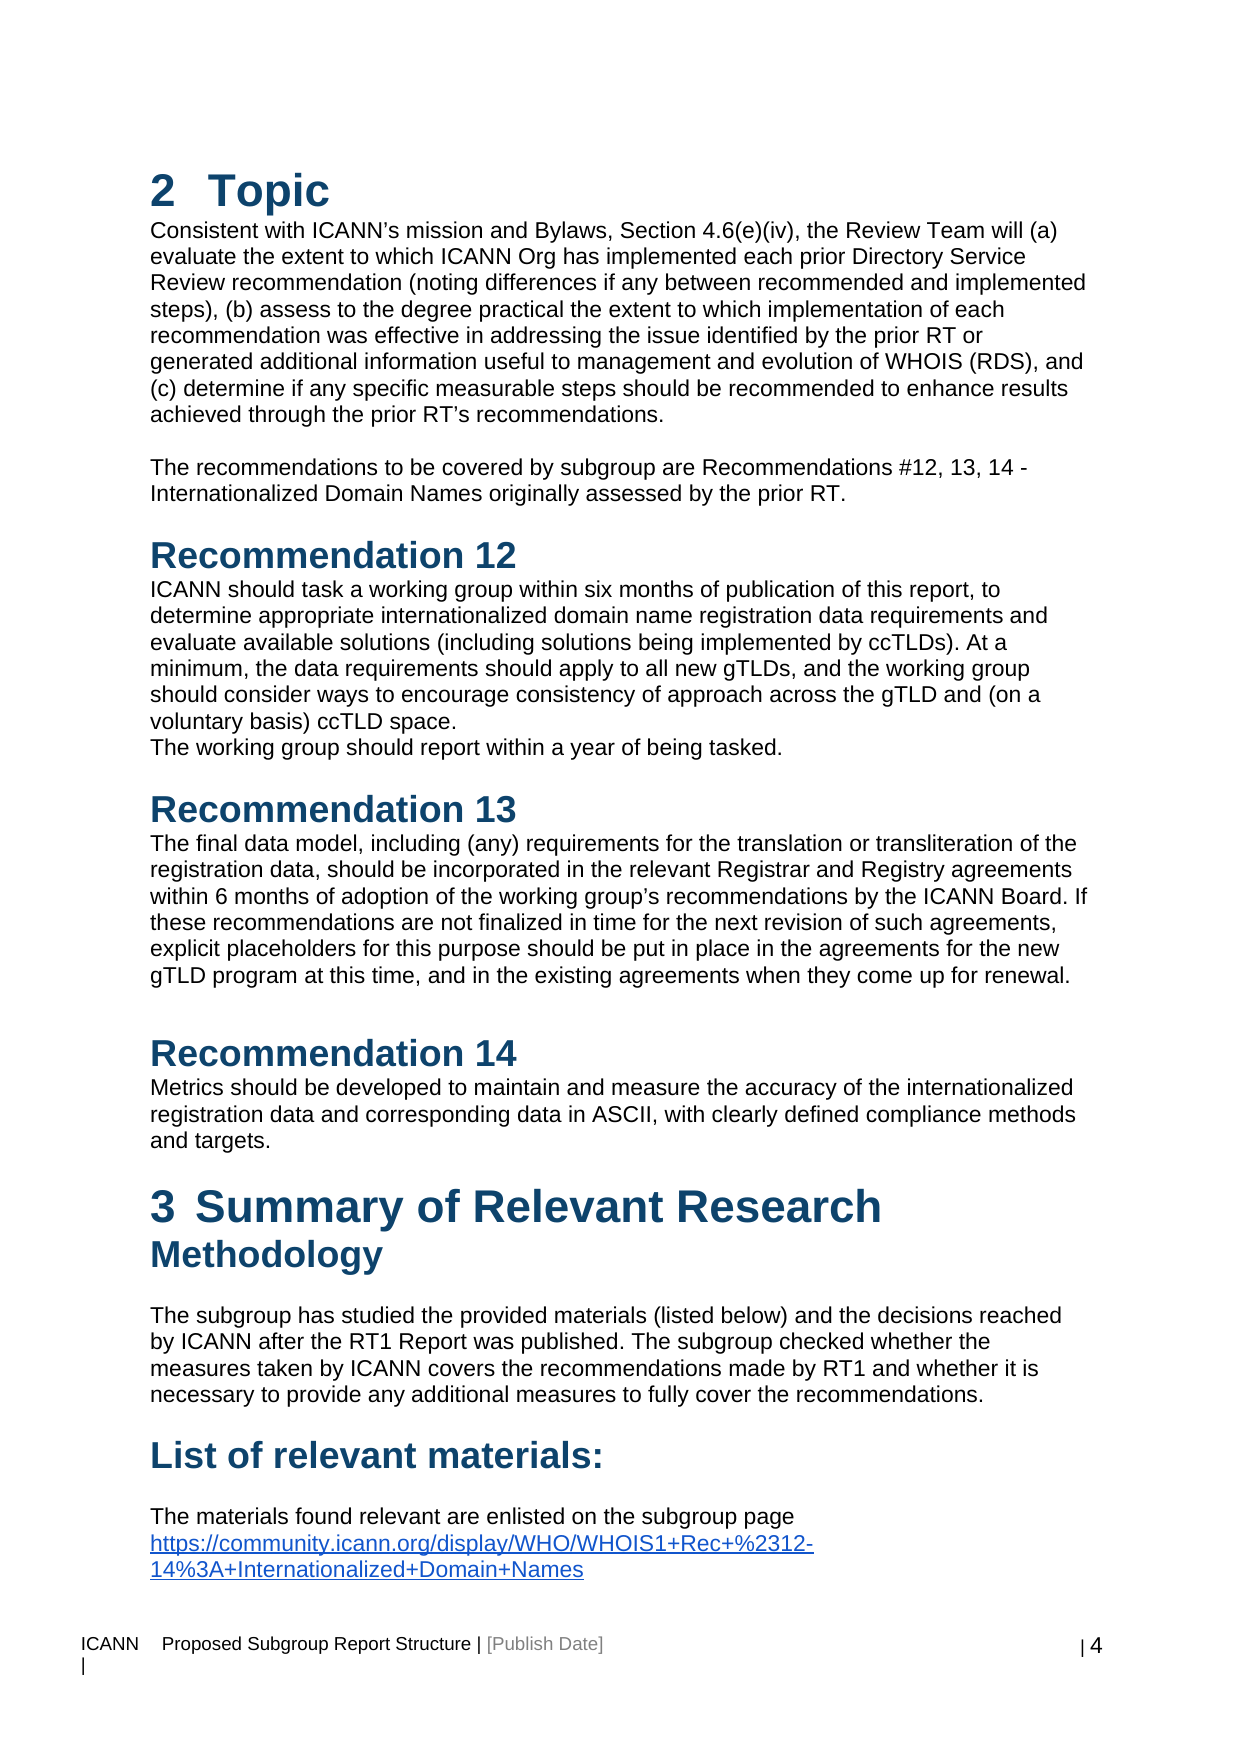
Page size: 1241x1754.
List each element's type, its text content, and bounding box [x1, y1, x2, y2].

subtitle Topic [150, 164, 1090, 217]
text The final data model, including (any) requirements for the translation or transliteration of the registration data, should be incorporated in the relevant Registrar and Registry agreements within 6 months of adoption of the working group’s recommendations by the ICANN Board. If these recommendations are not finalized in time for the next revision of such agreements, explicit placeholders for this purpose should be put in place in the agreements for the new gTLD program at this time, and in the existing agreements when they come up for renewal. [150, 830, 1090, 988]
subtitle Methodology [150, 1232, 1090, 1276]
subtitle Recommendation 14 [150, 1031, 1090, 1074]
subtitle Recommendation 12 [150, 533, 1090, 576]
text Consistent with ICANN’s mission and Bylaws, Section 4.6(e)(iv), the Review Team will (a) evaluate the extent to which ICANN Org has implemented each prior Directory Service Review recommendation (noting differences if any between recommended and implemented steps), (b) assess to the degree practical the extent to which implementation of each recommendation was effective in addressing the issue identified by the prior RT or generated additional information useful to management and evolution of WHOIS (RDS), and (c) determine if any specific measurable steps should be recommended to enhance results achieved through the prior RT’s recommendations. [150, 217, 1090, 427]
text The subgroup has studied the provided materials (listed below) and the decisions reached by ICANN after the RT1 Report was published. The subgroup checked whether the measures taken by ICANN covers the recommendations made by RT1 and whether it is necessary to provide any additional measures to fully cover the recommendations. [150, 1276, 1090, 1407]
text The materials found relevant are enlisted on the subgroup page https://community.icann.org/display/WHO/WHOIS1+Rec+%2312-14%3A+Internationalized+Domain+Names [150, 1503, 1090, 1582]
subtitle Recommendation 13 [150, 787, 1090, 830]
text Metrics should be developed to maintain and measure the accuracy of the internationalized registration data and corresponding data in ASCII, with clearly defined compliance methods and targets. [150, 1074, 1090, 1153]
text The recommendations to be covered by subgroup are Recommendations #12, 13, 14 - Internationalized Domain Names originally assessed by the prior RT. [150, 454, 1090, 506]
text The working group should report within a year of being tasked. [150, 734, 1090, 760]
subtitle Summary of Relevant Research [150, 1180, 1090, 1232]
text ICANN should task a working group within six months of publication of this report, to determine appropriate internationalized domain name registration data requirements and evaluate available solutions (including solutions being implemented by ccTLDs). At a minimum, the data requirements should apply to all new gTLDs, and the working group should consider ways to encourage consistency of approach across the gTLD and (on a voluntary basis) ccTLD space. [150, 576, 1090, 734]
subtitle List of relevant materials: [150, 1434, 1090, 1477]
